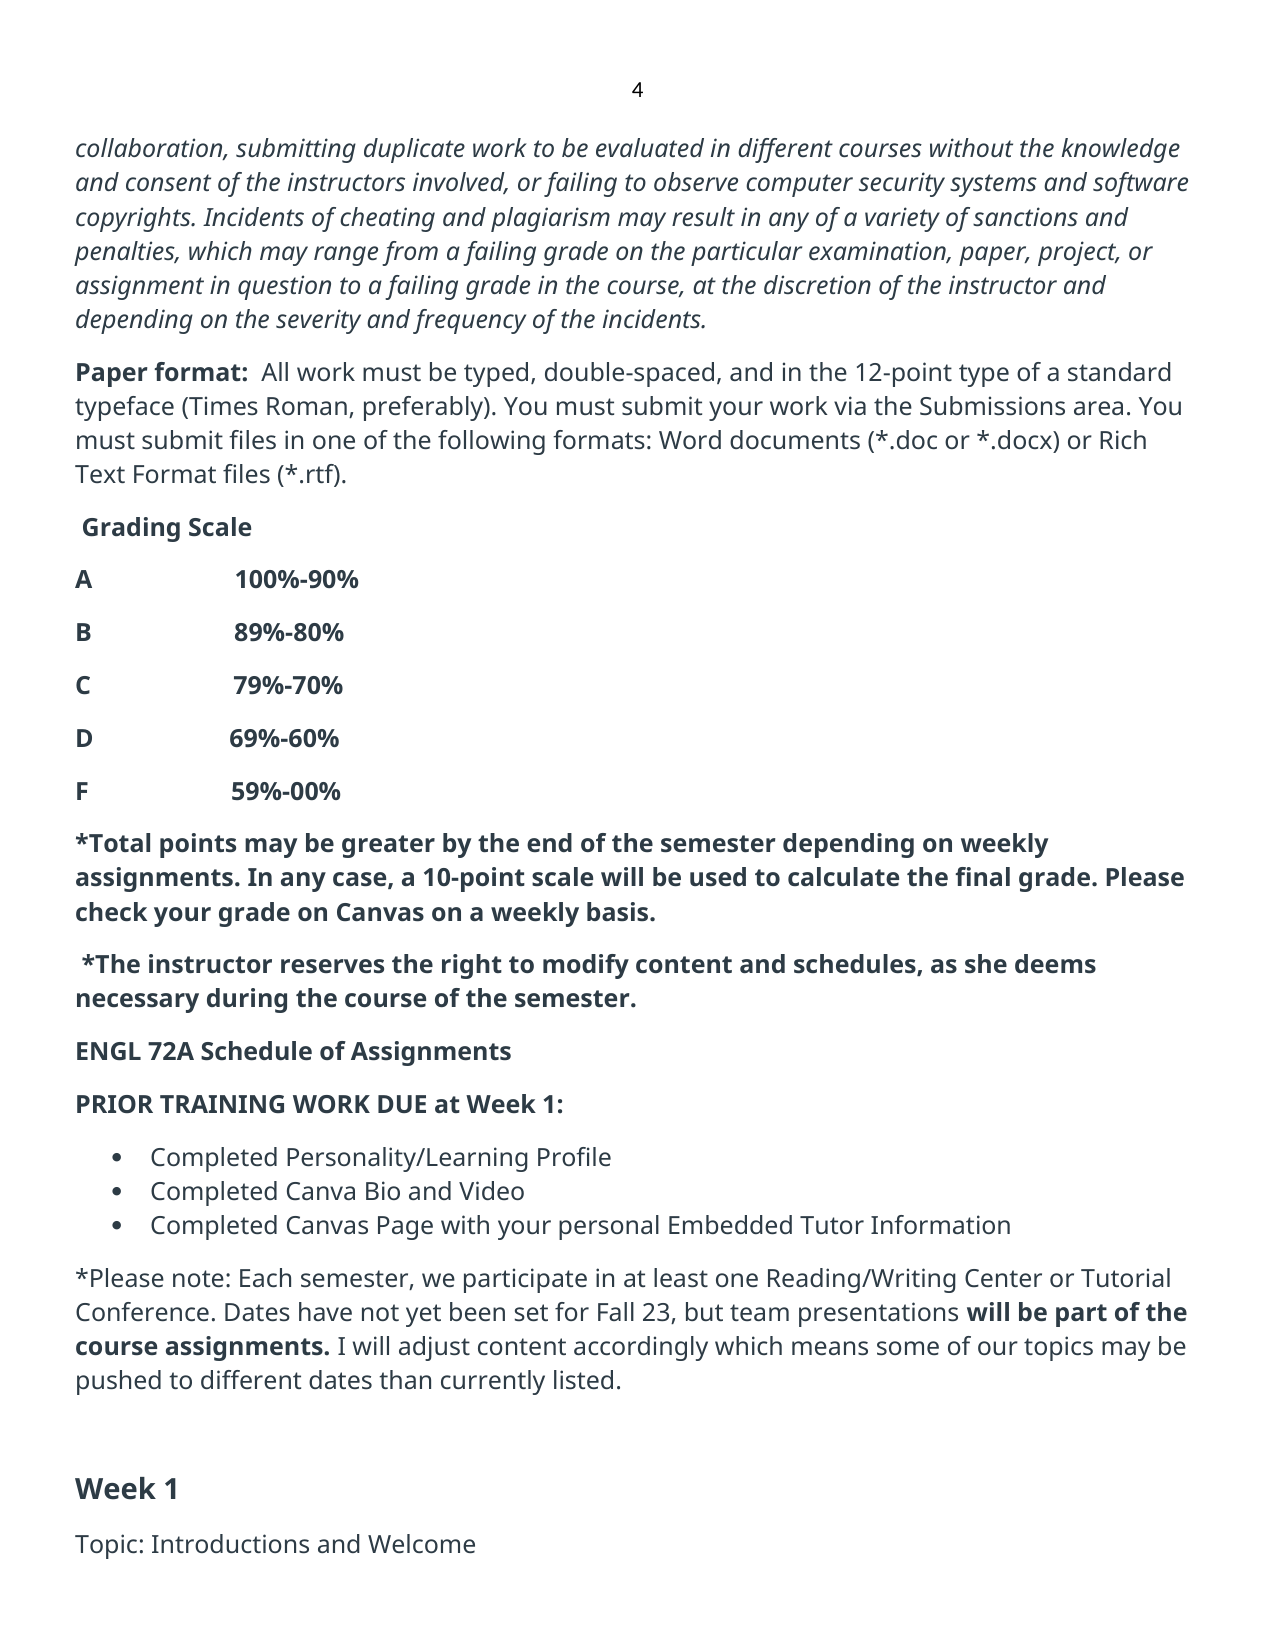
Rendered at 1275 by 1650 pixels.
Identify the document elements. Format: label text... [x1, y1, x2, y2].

text PRIOR TRAINING WORK DUE at Week 1: [75, 1087, 1200, 1121]
text *The instructor reserves the right to modify content and schedules, as she deems necessary during the course of the semester. [75, 947, 1200, 1015]
text Paper format: All work must be typed, double-spaced, and in the 12-point type of a standard typeface (Times Roman, preferably). You must submit your work via the Submissions area. You must submit files in one of the following formats: Word documents (*.doc or *.docx) or Rich Text Format files (*.rtf). [75, 354, 1200, 490]
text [75, 131, 1200, 335]
text ENGL 72A Schedule of Assignments [75, 1034, 1200, 1068]
text *Total points may be greater by the end of the semester depending on weekly assignments. In any case, a 10-point scale will be used to calculate the final grade. Please check your grade on Canvas on a weekly basis. [75, 826, 1200, 928]
list Completed Personality/Learning Profile [112, 1139, 1200, 1173]
text Topic: Introductions and Welcome [75, 1527, 1200, 1561]
text D 69%-60% [75, 720, 1200, 754]
list Completed Canvas Page with your personal Embedded Tutor Information [112, 1208, 1200, 1242]
text F 59%-00% [75, 773, 1200, 807]
text *Please note: Each semester, we participate in at least one Reading/Writing Center or Tutorial Conference. Dates have not yet been set for Fall 23, but team presentations will be part of the course assignments. I will adjust content accordingly which means some of our topics may be pushed to different dates than currently listed. [75, 1260, 1200, 1397]
text Week 1 [75, 1468, 1200, 1508]
text C 79%-70% [75, 668, 1200, 702]
text Grading Scale [75, 509, 1200, 543]
text B 89%-80% [75, 615, 1200, 649]
text A 100%-90% [75, 562, 1200, 596]
list Completed Canva Bio and Video [112, 1173, 1200, 1208]
